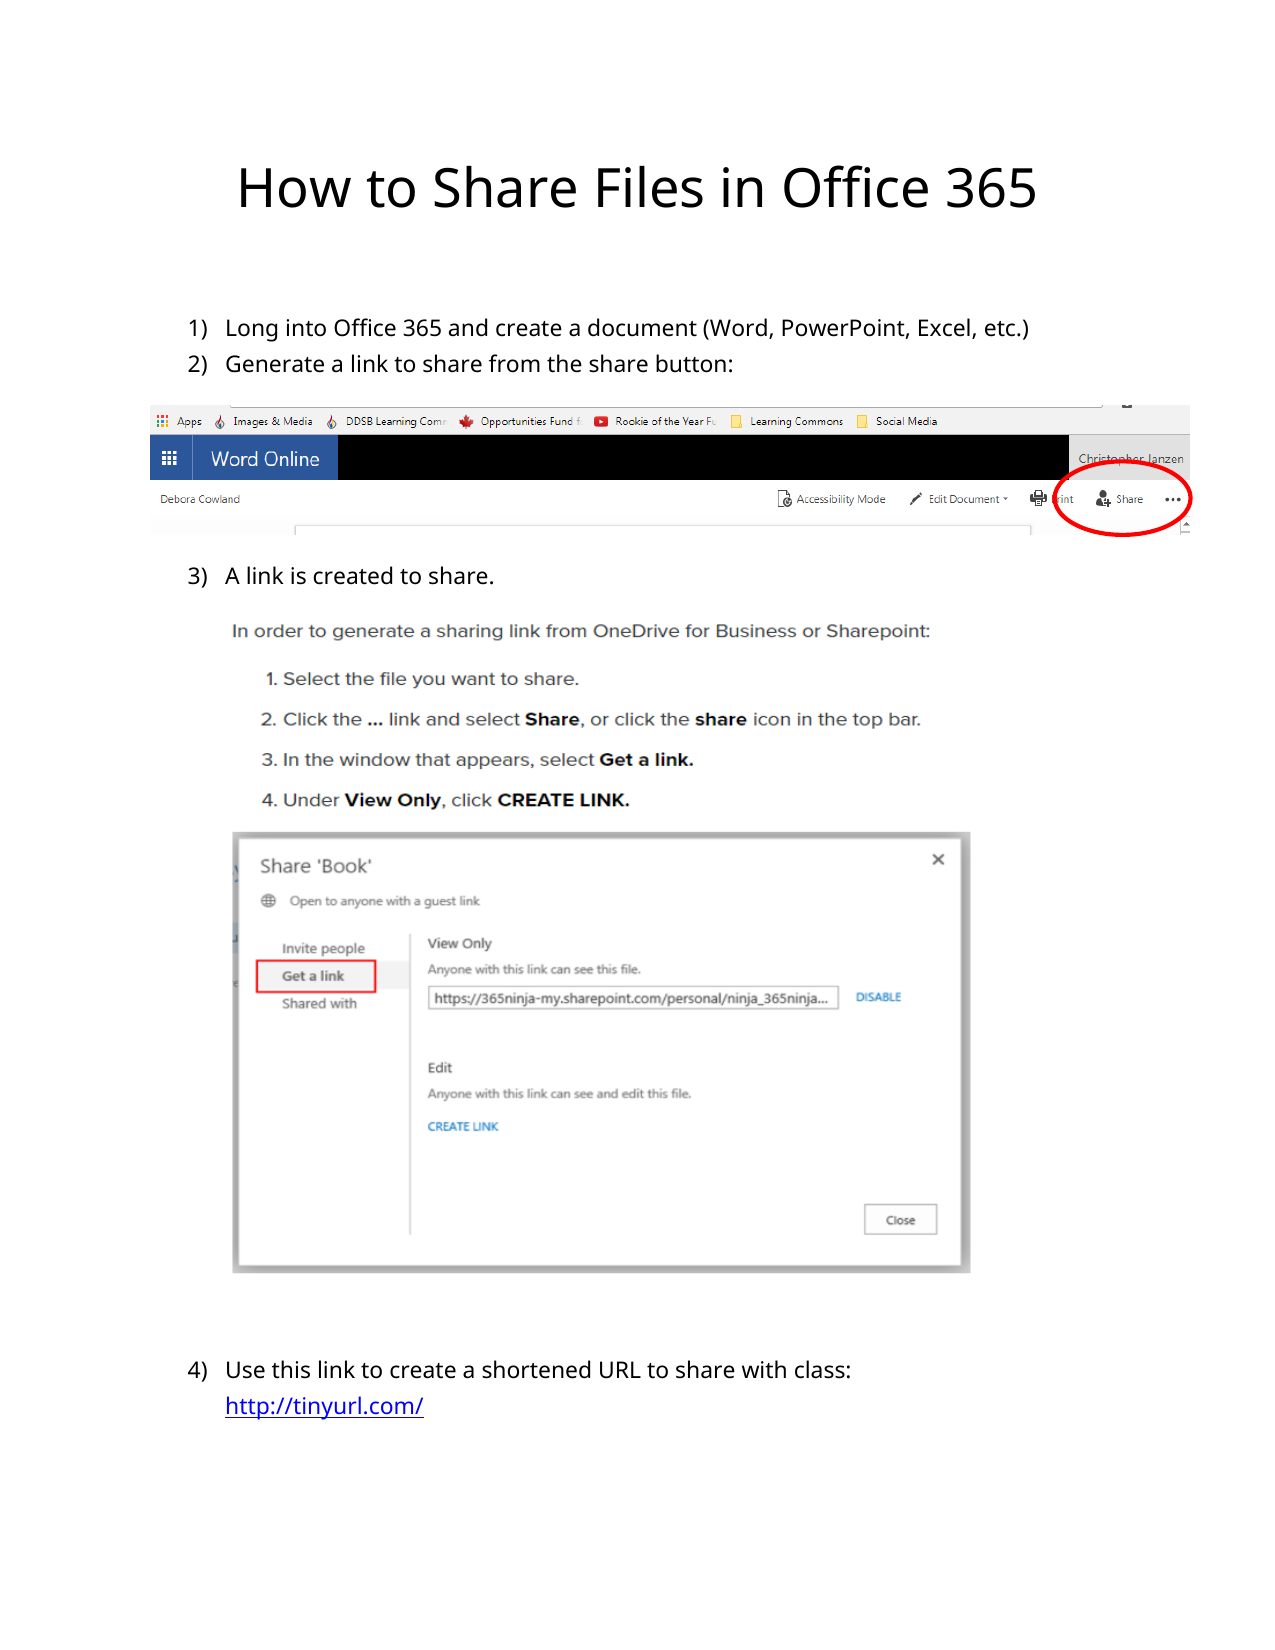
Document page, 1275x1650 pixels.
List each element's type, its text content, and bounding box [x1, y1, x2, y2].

picture [1057, 464, 1188, 532]
list Generate a link to share from the share button: [187, 348, 1125, 379]
list Long into Office 365 and create a document (Word, PowerPoint, Excel, etc.) [187, 312, 1125, 344]
picture [1150, 511, 1190, 535]
list Use this link to create a shortened URL to share with class: [187, 1354, 1125, 1386]
picture [150, 405, 1190, 535]
list A link is created to share. [187, 559, 1125, 591]
picture [221, 618, 993, 1280]
list http://tinyurl.com/ [225, 1390, 1125, 1422]
text How to Share Files in Office 365 [150, 150, 1125, 224]
